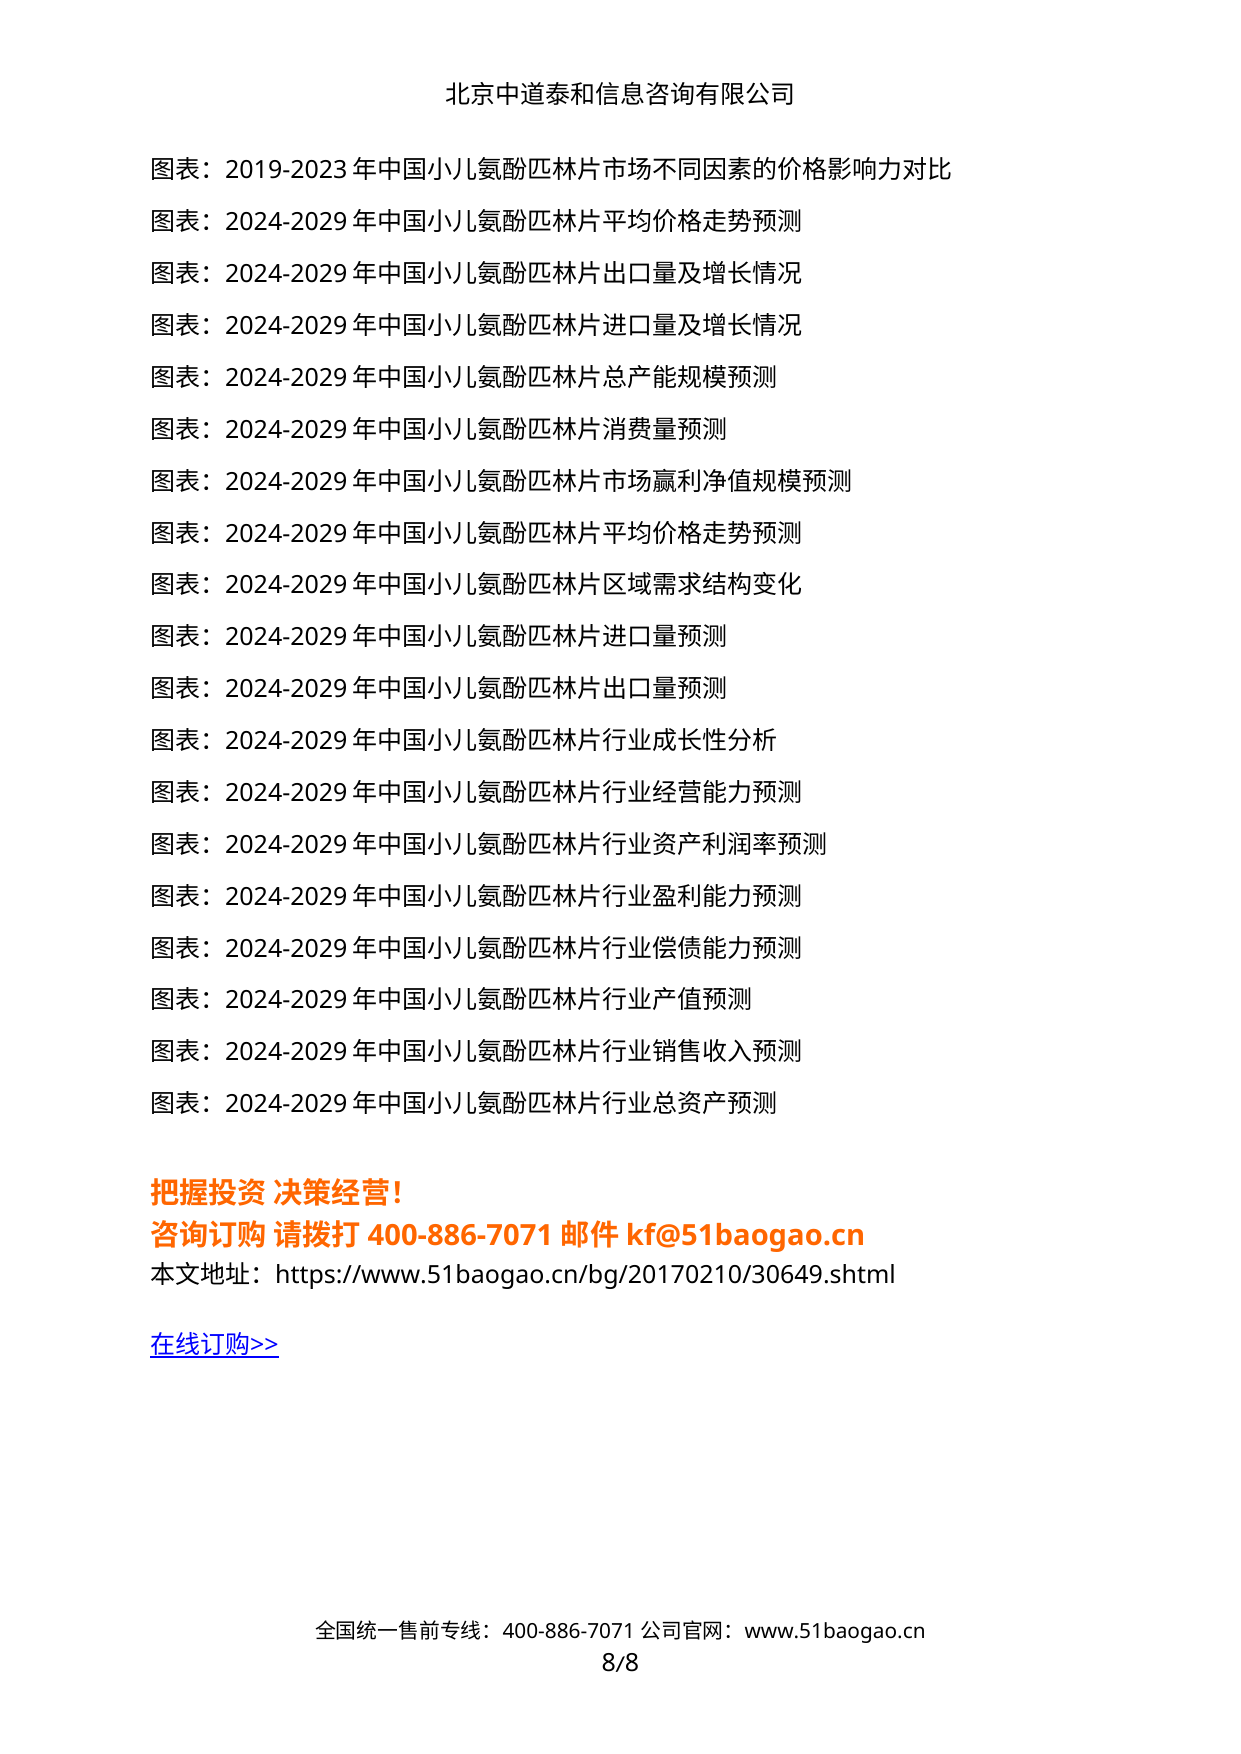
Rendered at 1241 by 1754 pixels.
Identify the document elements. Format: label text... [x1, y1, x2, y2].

text 图表：2024-2029年中国小儿氨酚匹林片行业经营能力预测 [150, 772, 1090, 809]
text 图表：2024-2029年中国小儿氨酚匹林片进口量预测 [150, 617, 1090, 653]
text 图表：2024-2029年中国小儿氨酚匹林片平均价格走势预测 [150, 513, 1090, 549]
text 图表：2024-2029年中国小儿氨酚匹林片出口量及增长情况 [150, 254, 1090, 290]
text 图表：2024-2029年中国小儿氨酚匹林片行业总资产预测 [150, 1084, 1090, 1120]
text 图表：2024-2029年中国小儿氨酚匹林片进口量及增长情况 [150, 306, 1090, 342]
text 图表：2024-2029年中国小儿氨酚匹林片行业资产利润率预测 [150, 824, 1090, 861]
text 在线订购>> [150, 1291, 1090, 1361]
text 图表：2024-2029年中国小儿氨酚匹林片行业偿债能力预测 [150, 928, 1090, 964]
text 图表：2024-2029年中国小儿氨酚匹林片消费量预测 [150, 409, 1090, 446]
text 图表：2024-2029年中国小儿氨酚匹林片平均价格走势预测 [150, 202, 1090, 238]
text 图表：2024-2029年中国小儿氨酚匹林片行业成长性分析 [150, 721, 1090, 757]
text 图表：2024-2029年中国小儿氨酚匹林片行业销售收入预测 [150, 1032, 1090, 1068]
text 图表：2019-2023年中国小儿氨酚匹林片市场不同因素的价格影响力对比 [150, 150, 1090, 186]
text 图表：2024-2029年中国小儿氨酚匹林片总产能规模预测 [150, 357, 1090, 394]
text 图表：2024-2029年中国小儿氨酚匹林片区域需求结构变化 [150, 565, 1090, 601]
text 图表：2024-2029年中国小儿氨酚匹林片行业盈利能力预测 [150, 876, 1090, 912]
text 图表：2024-2029年中国小儿氨酚匹林片市场赢利净值规模预测 [150, 461, 1090, 497]
text 图表：2024-2029年中国小儿氨酚匹林片出口量预测 [150, 669, 1090, 705]
text 把握投资 决策经营！咨询订购 请拨打 400-886-7071 邮件 kf@51baogao.cn本文地址：https://www.51baogao.cn/bg/20170210/30649.shtml [150, 1136, 1090, 1291]
text 图表：2024-2029年中国小儿氨酚匹林片行业产值预测 [150, 980, 1090, 1016]
